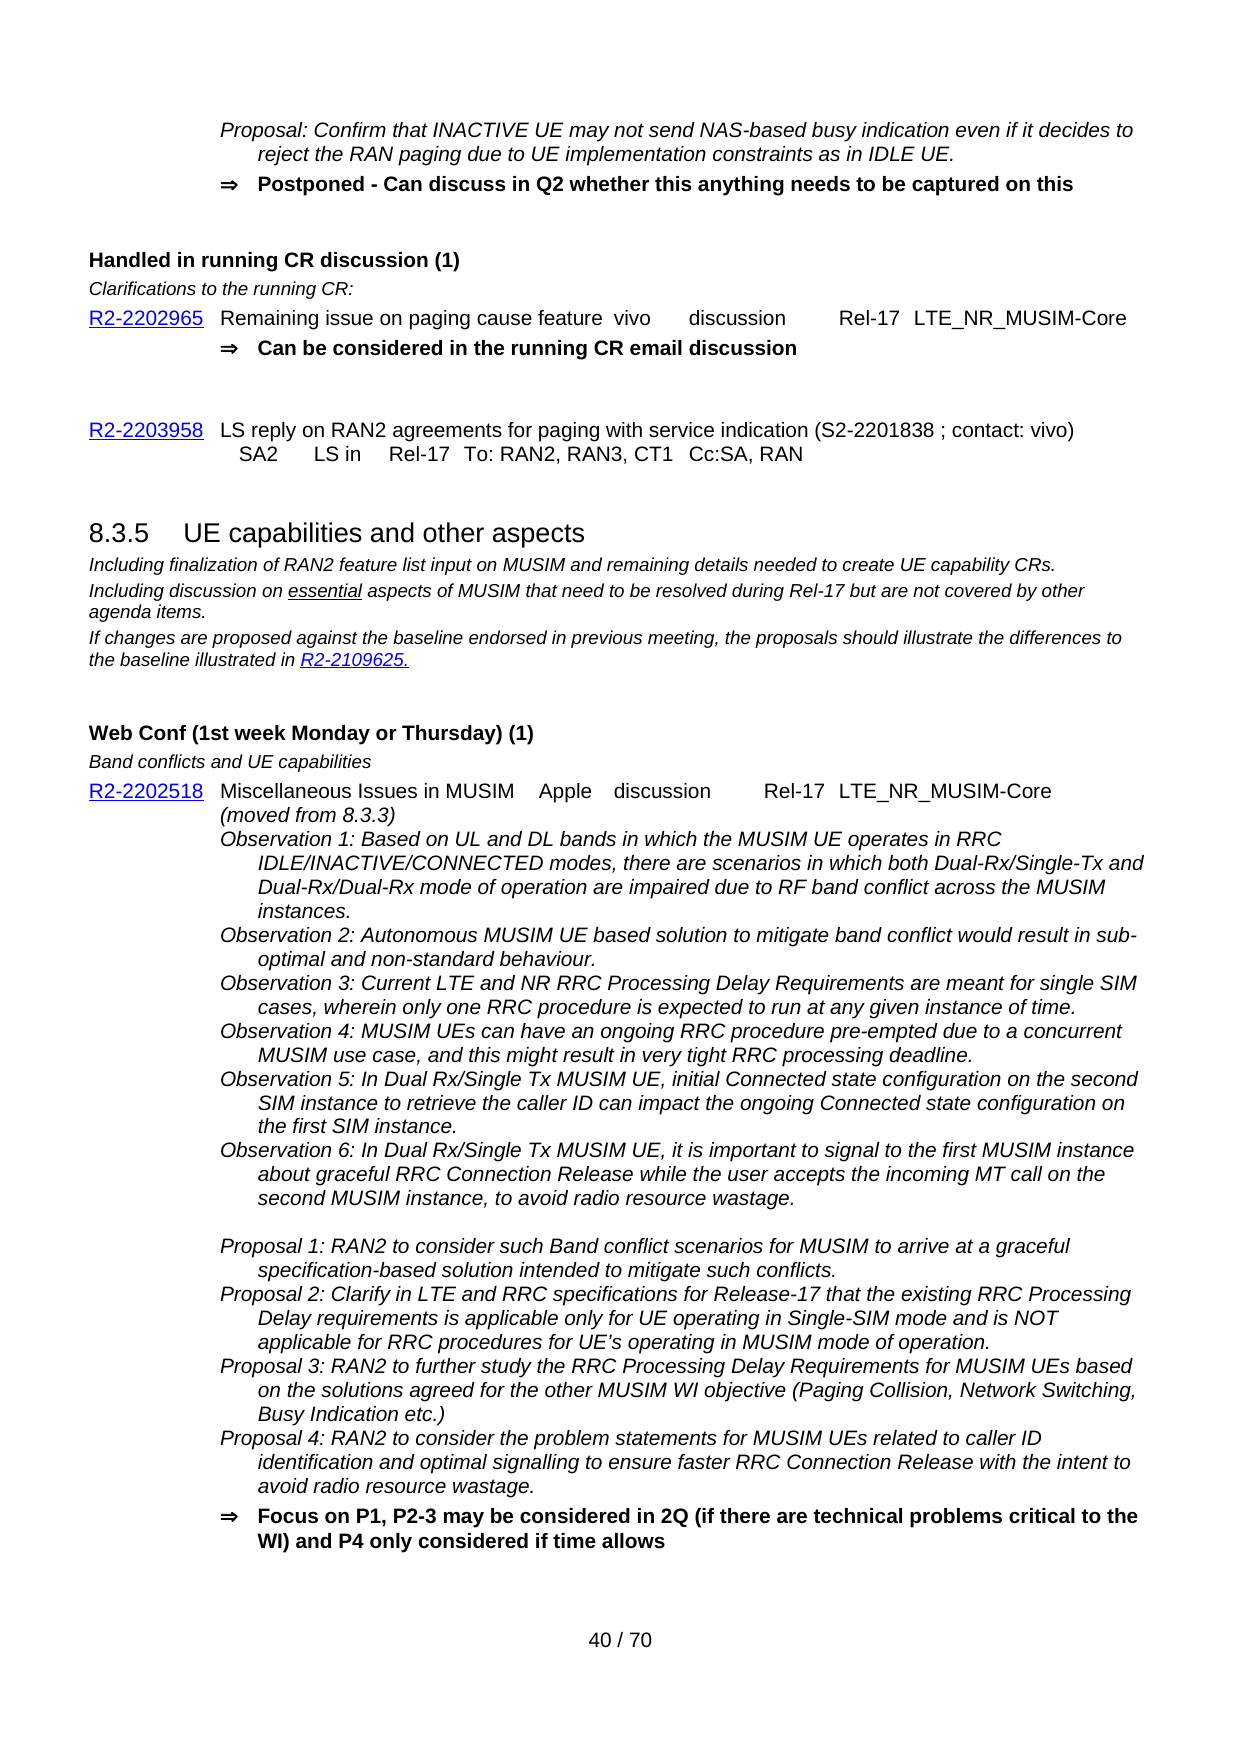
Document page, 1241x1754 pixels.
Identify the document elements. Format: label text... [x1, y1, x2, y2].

text Postponed - Can discuss in Q2 whether this anything needs to be captured on this [220, 172, 1152, 197]
title R2-2202965 Remaining issue on paging cause feature vivo discussion Rel-17 LTE_NR_MUSIM-Core [89, 306, 1152, 329]
text Observation 1: Based on UL and DL bands in which the MUSIM UE operates in RRC IDLE/INACTIVE/CONNECTED modes, there are scenarios in which both Dual-Rx/Single-Tx and Dual-Rx/Dual-Rx mode of operation are impaired due to RF band conflict across the MUSIM instances. [220, 827, 1152, 923]
text Band conflicts and UE capabilities [89, 751, 1152, 773]
text Including finalization of RAN2 feature list input on MUSIM and remaining details needed to create UE capability CRs. [89, 554, 1152, 576]
text (moved from 8.3.3) [220, 803, 1152, 827]
text Observation 3: Current LTE and NR RRC Processing Delay Requirements are meant for single SIM cases, wherein only one RRC procedure is expected to run at any given instance of time. [220, 971, 1152, 1018]
text If changes are proposed against the baseline endorsed in previous meeting, the proposals should illustrate the differences to the baseline illustrated in R2-2109625. [89, 627, 1152, 670]
subtitle 8.3.5 UE capabilities and other aspects [89, 517, 1152, 548]
text Proposal 3: RAN2 to further study the RRC Processing Delay Requirements for MUSIM UEs based on the solutions agreed for the other MUSIM WI objective (Paging Collision, Network Switching, Busy Indication etc.) [220, 1354, 1152, 1426]
text Proposal 1: RAN2 to consider such Band conflict scenarios for MUSIM to arrive at a graceful specification-based solution intended to mitigate such conflicts. [220, 1234, 1152, 1282]
text Proposal: Confirm that INACTIVE UE may not send NAS-based busy indication even if it decides to reject the RAN paging due to UE implementation constraints as in IDLE UE. [220, 118, 1152, 166]
text Handled in running CR discussion (1) [89, 247, 1152, 271]
text Observation 6: In Dual Rx/Single Tx MUSIM UE, it is important to signal to the first MUSIM instance about graceful RRC Connection Release while the user accepts the incoming MT call on the second MUSIM instance, to avoid radio resource wastage. [220, 1138, 1152, 1210]
text Observation 5: In Dual Rx/Single Tx MUSIM UE, initial Connected state configuration on the second SIM instance to retrieve the caller ID can impact the ongoing Connected state configuration on the first SIM instance. [220, 1066, 1152, 1138]
text Proposal 2: Clarify in LTE and RRC specifications for Release-17 that the existing RRC Processing Delay requirements is applicable only for UE operating in Single-SIM mode and is NOT applicable for RRC procedures for UE’s operating in MUSIM mode of operation. [220, 1282, 1152, 1354]
text Focus on P1, P2-3 may be considered in 2Q (if there are technical problems critical to the WI) and P4 only considered if time allows [220, 1504, 1152, 1552]
title R2-2203958 LS reply on RAN2 agreements for paging with service indication (S2-2201838 ; contact: vivo) SA2 LS in Rel-17 To: RAN2, RAN3, CT1 Cc:SA, RAN [89, 418, 1152, 466]
text Including discussion on essential aspects of MUSIM that need to be resolved during Rel-17 but are not covered by other agenda items. [89, 580, 1152, 623]
text Can be considered in the running CR email discussion [220, 336, 1152, 360]
text Observation 4: MUSIM UEs can have an ongoing RRC procedure pre-empted due to a concurrent MUSIM use case, and this might result in very tight RRC processing deadline. [220, 1018, 1152, 1066]
text Proposal 4: RAN2 to consider the problem statements for MUSIM UEs related to caller ID identification and optimal signalling to ensure faster RRC Connection Release with the intent to avoid radio resource wastage. [220, 1426, 1152, 1498]
title R2-2202518 Miscellaneous Issues in MUSIM Apple discussion Rel-17 LTE_NR_MUSIM-Core [89, 779, 1152, 803]
text Clarifications to the running CR: [89, 278, 1152, 299]
text Web Conf (1st week Monday or Thursday) (1) [89, 721, 1152, 745]
text Observation 2: Autonomous MUSIM UE based solution to mitigate band conflict would result in sub-optimal and non-standard behaviour. [220, 923, 1152, 971]
